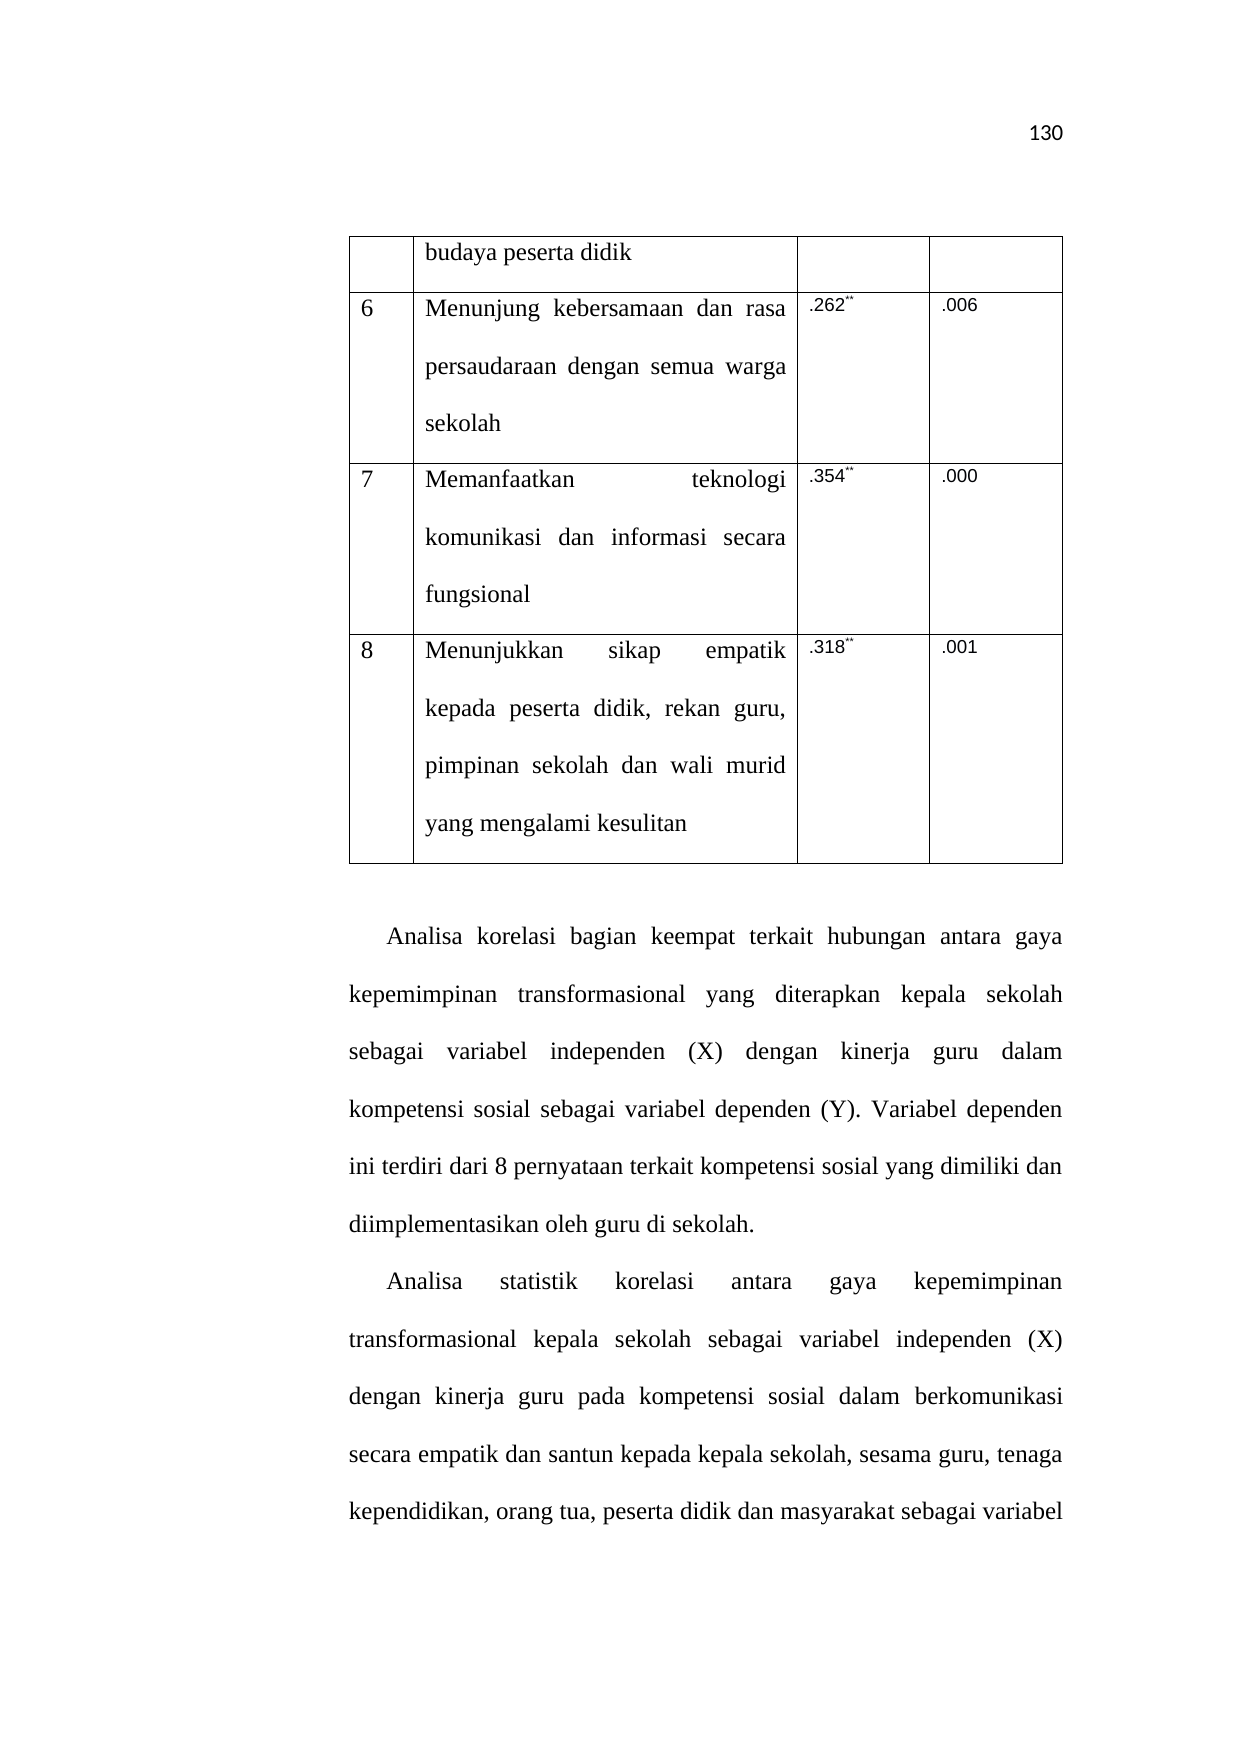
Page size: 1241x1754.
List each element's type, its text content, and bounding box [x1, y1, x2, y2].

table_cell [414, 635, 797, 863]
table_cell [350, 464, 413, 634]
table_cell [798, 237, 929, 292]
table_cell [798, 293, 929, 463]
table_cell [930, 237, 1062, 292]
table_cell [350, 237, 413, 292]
list Analisa korelasi bagian keempat terkait hubungan antara gaya kepemimpinan transformasional yang diterapkan kepala sekolah sebagai variabel independen (X) dengan kinerja guru dalam kompetensi sosial sebagai variabel dependen (Y). Variabel dependen ini terdiri dari 8 pernyataan terkait kompetensi sosial yang dimiliki dan diimplementasikan oleh guru di sekolah. [349, 921, 1063, 1238]
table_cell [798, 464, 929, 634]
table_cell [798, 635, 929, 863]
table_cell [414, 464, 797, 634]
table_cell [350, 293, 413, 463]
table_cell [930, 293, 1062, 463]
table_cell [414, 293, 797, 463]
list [349, 1266, 1063, 1525]
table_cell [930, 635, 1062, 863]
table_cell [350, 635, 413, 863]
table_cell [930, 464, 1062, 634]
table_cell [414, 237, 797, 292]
